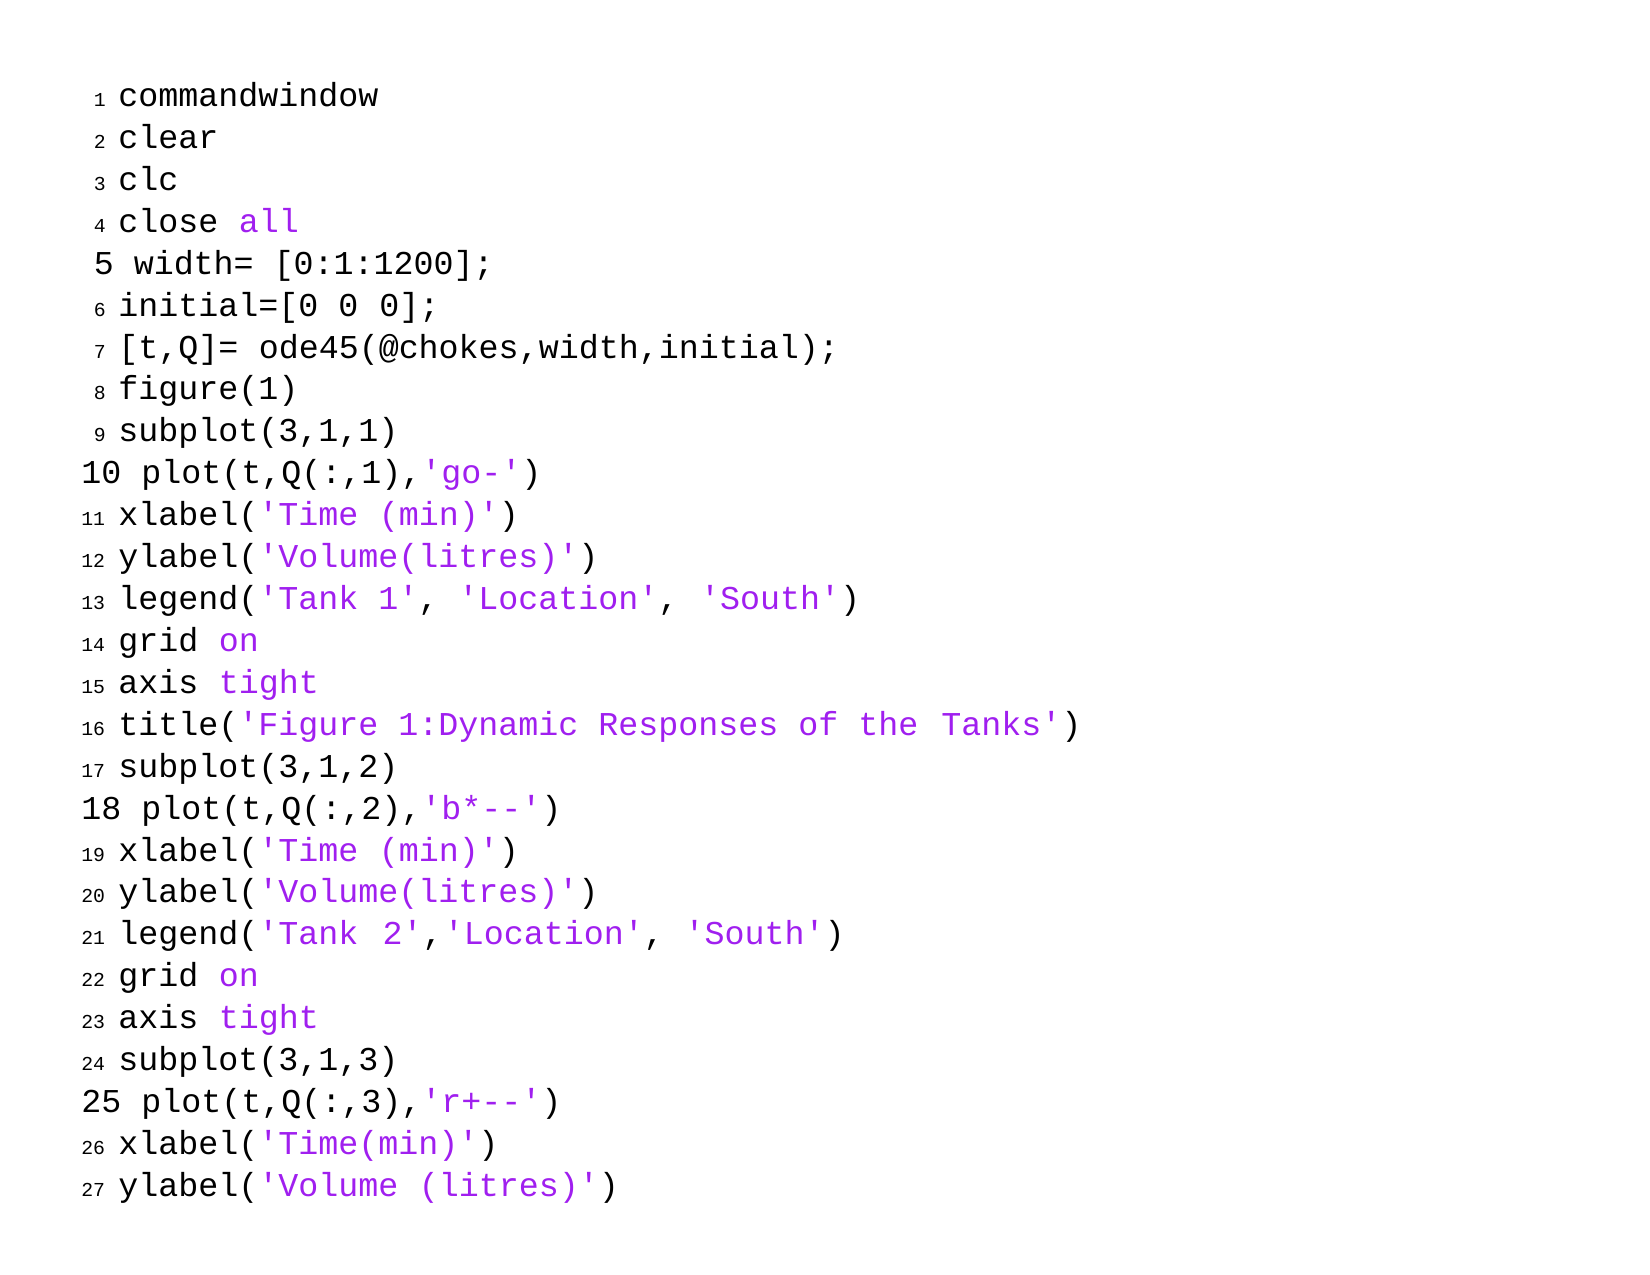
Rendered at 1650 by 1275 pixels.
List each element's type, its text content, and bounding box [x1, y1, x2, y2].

text 10 plot(t,Q(:,1),'go-') [81, 456, 1414, 494]
list commandwindow [93, 79, 1414, 117]
list xlabel('Time (min)') [81, 498, 1414, 536]
list title('Figure 1:Dynamic Responses of the Tanks') [81, 708, 1414, 745]
text 18 plot(t,Q(:,2),'b*--') [81, 791, 1414, 829]
text 25 plot(t,Q(:,3),'r+--') [81, 1085, 1414, 1123]
list close all [93, 205, 1414, 242]
list figure(1) [93, 372, 1414, 410]
text 5 width= [0:1:1200]; [93, 247, 1414, 284]
list xlabel('Time(min)') [81, 1127, 1414, 1164]
list axis tight [81, 1001, 1414, 1039]
list grid on [81, 959, 1414, 997]
list legend('Tank 2', 'Location', 'South') [81, 917, 1414, 955]
list ylabel('Volume(litres)') [81, 540, 1414, 578]
list initial=[0 0 0]; [93, 288, 1414, 326]
list legend('Tank 1', 'Location', 'South') [81, 582, 1414, 620]
list subplot(3,1,3) [81, 1043, 1414, 1081]
list axis tight [81, 666, 1414, 703]
list subplot(3,1,2) [81, 749, 1414, 787]
list ylabel('Volume (litres)') [81, 1169, 1414, 1206]
list ylabel('Volume(litres)') [81, 875, 1414, 913]
list clc [93, 163, 1414, 201]
list [t,Q]= ode45(@chokes,width,initial); [93, 330, 1414, 368]
list subplot(3,1,1) [93, 414, 1414, 452]
list clear [93, 121, 1414, 159]
list grid on [81, 624, 1414, 662]
list xlabel('Time (min)') [81, 833, 1414, 871]
